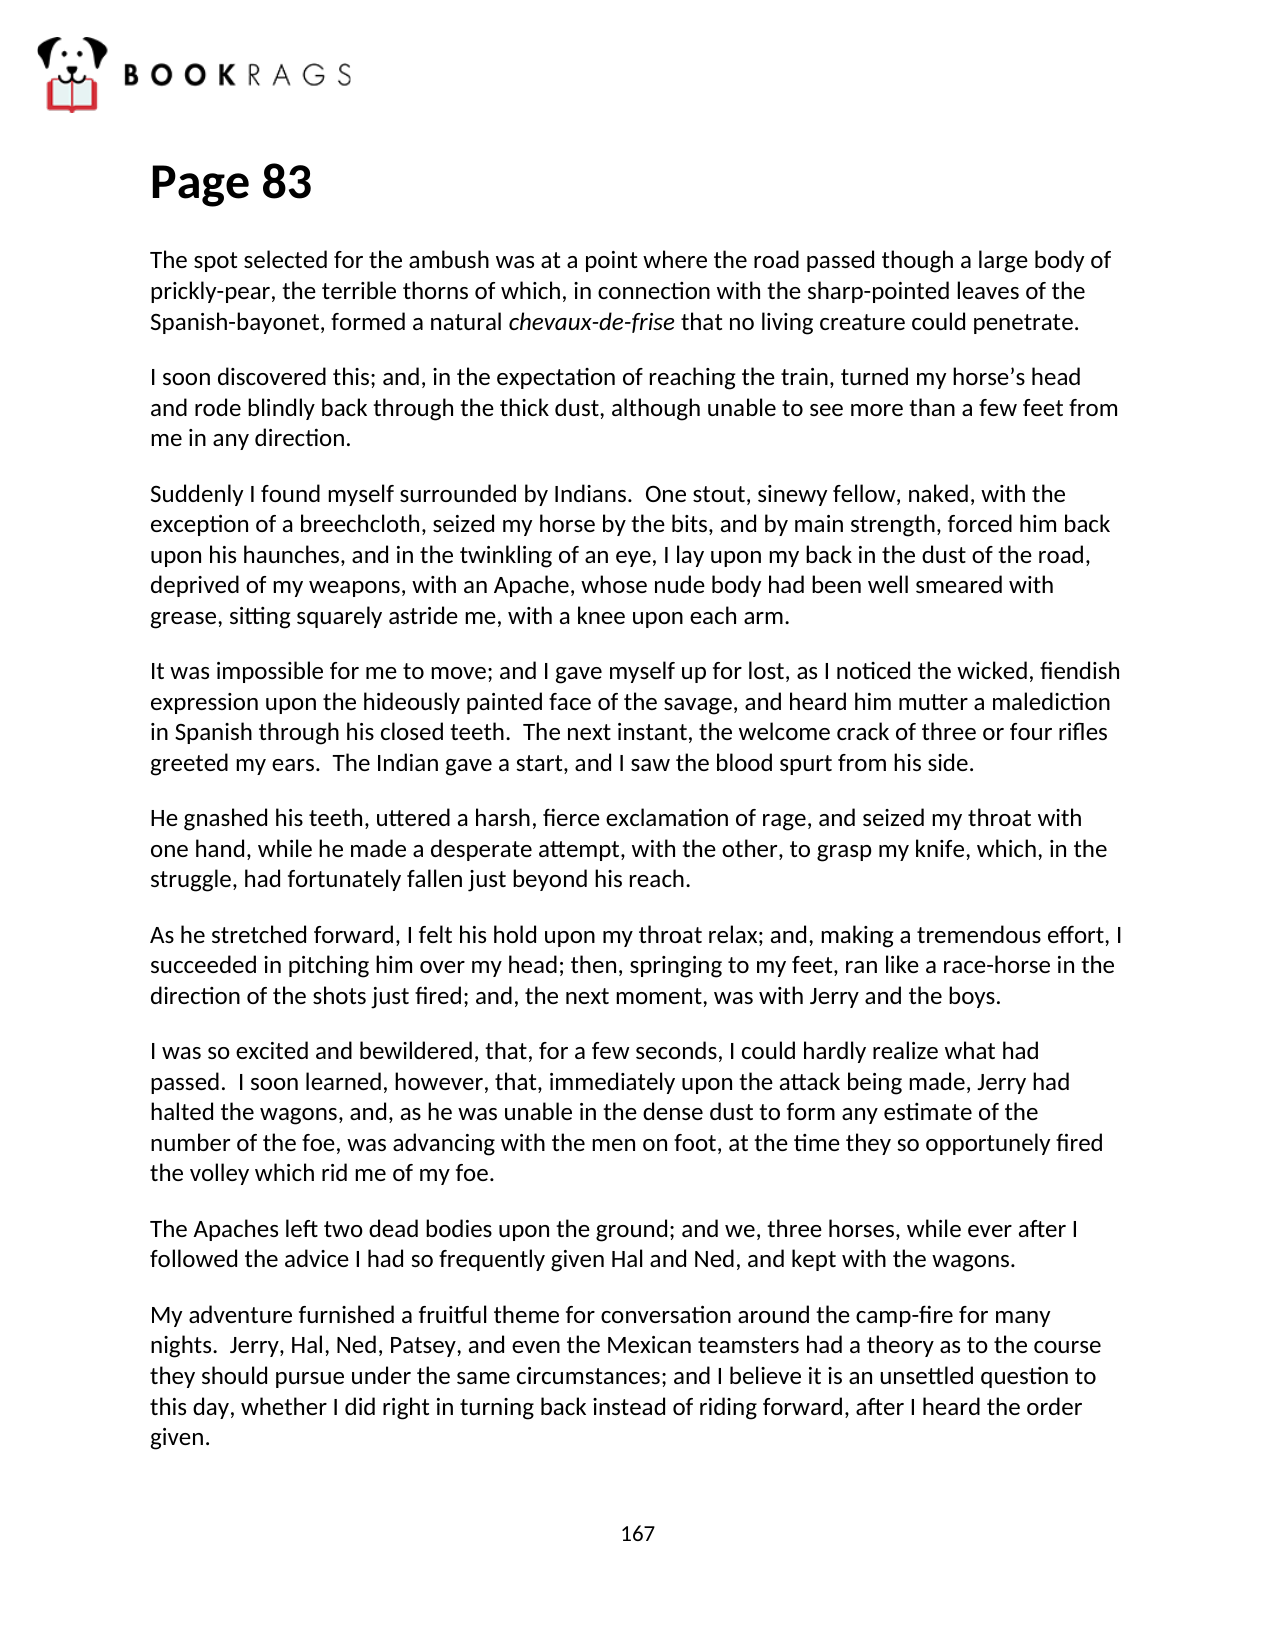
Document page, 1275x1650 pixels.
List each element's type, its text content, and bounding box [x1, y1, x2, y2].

text It was impossible for me to move; and I gave myself up for lost, as I noticed the wicked, fiendish expression upon the hideously painted face of the savage, and heard him mutter a malediction in Spanish through his closed teeth. The next instant, the welcome crack of three or four rifles greeted my ears. The Indian gave a start, and I saw the blood spurt from his side. [150, 655, 1125, 777]
text I soon discovered this; and, in the expectation of reaching the train, turned my horse’s head and rode blindly back through the thick dust, although unable to see more than a few feet from me in any direction. [150, 361, 1125, 453]
text He gnashed his teeth, uttered a harsh, fierce exclamation of rage, and seized my throat with one hand, while he made a desperate attempt, with the other, to grasp my knife, which, in the struggle, had fortunately fallen just beyond his reach. [150, 802, 1125, 894]
text I was so excited and bewildered, that, for a few seconds, I could hardly realize what had passed. I soon learned, however, that, immediately upon the attack being made, Jerry had halted the wagons, and, as he was unable in the dense dust to form any estimate of the number of the foe, was advancing with the men on foot, at the time they so opportunely fired the volley which rid me of my foe. [150, 1036, 1125, 1188]
picture [37, 37, 351, 113]
text The Apaches left two dead bodies upon the ground; and we, three horses, while ever after I followed the advice I had so frequently given Hal and Ned, and kept with the wagons. [150, 1213, 1125, 1274]
text The spot selected for the ambush was at a point where the road passed though a large body of prickly-pear, the terrible thorns of which, in connection with the sharp-pointed leaves of the Spanish-bayonet, formed a natural chevaux-de-frise that no living creature could penetrate. [150, 244, 1125, 336]
text Suddenly I found myself surrounded by Indians. One stout, sinewy fellow, naked, with the exception of a breechcloth, seized my horse by the bits, and by main strength, forced him back upon his haunches, and in the twinkling of an eye, I lay upon my back in the dust of the road, deprived of my weapons, with an Apache, whose nude body had been well smeared with grease, sitting squarely astride me, with a knee upon each arm. [150, 478, 1125, 630]
text My adventure furnished a fruitful theme for conversation around the camp-fire for many nights. Jerry, Hal, Ned, Patsey, and even the Mexican teamsters had a theory as to the course they should pursue under the same circumstances; and I believe it is an unsettled question to this day, whether I did right in turning back instead of riding forward, after I heard the order given. [150, 1299, 1125, 1452]
text Page 83 [150, 150, 1125, 211]
text As he stretched forward, I felt his hold upon my throat relax; and, making a tremendous effort, I succeeded in pitching him over my head; then, springing to my feet, ran like a race-horse in the direction of the shots just fired; and, the next moment, was with Jerry and the boys. [150, 919, 1125, 1011]
